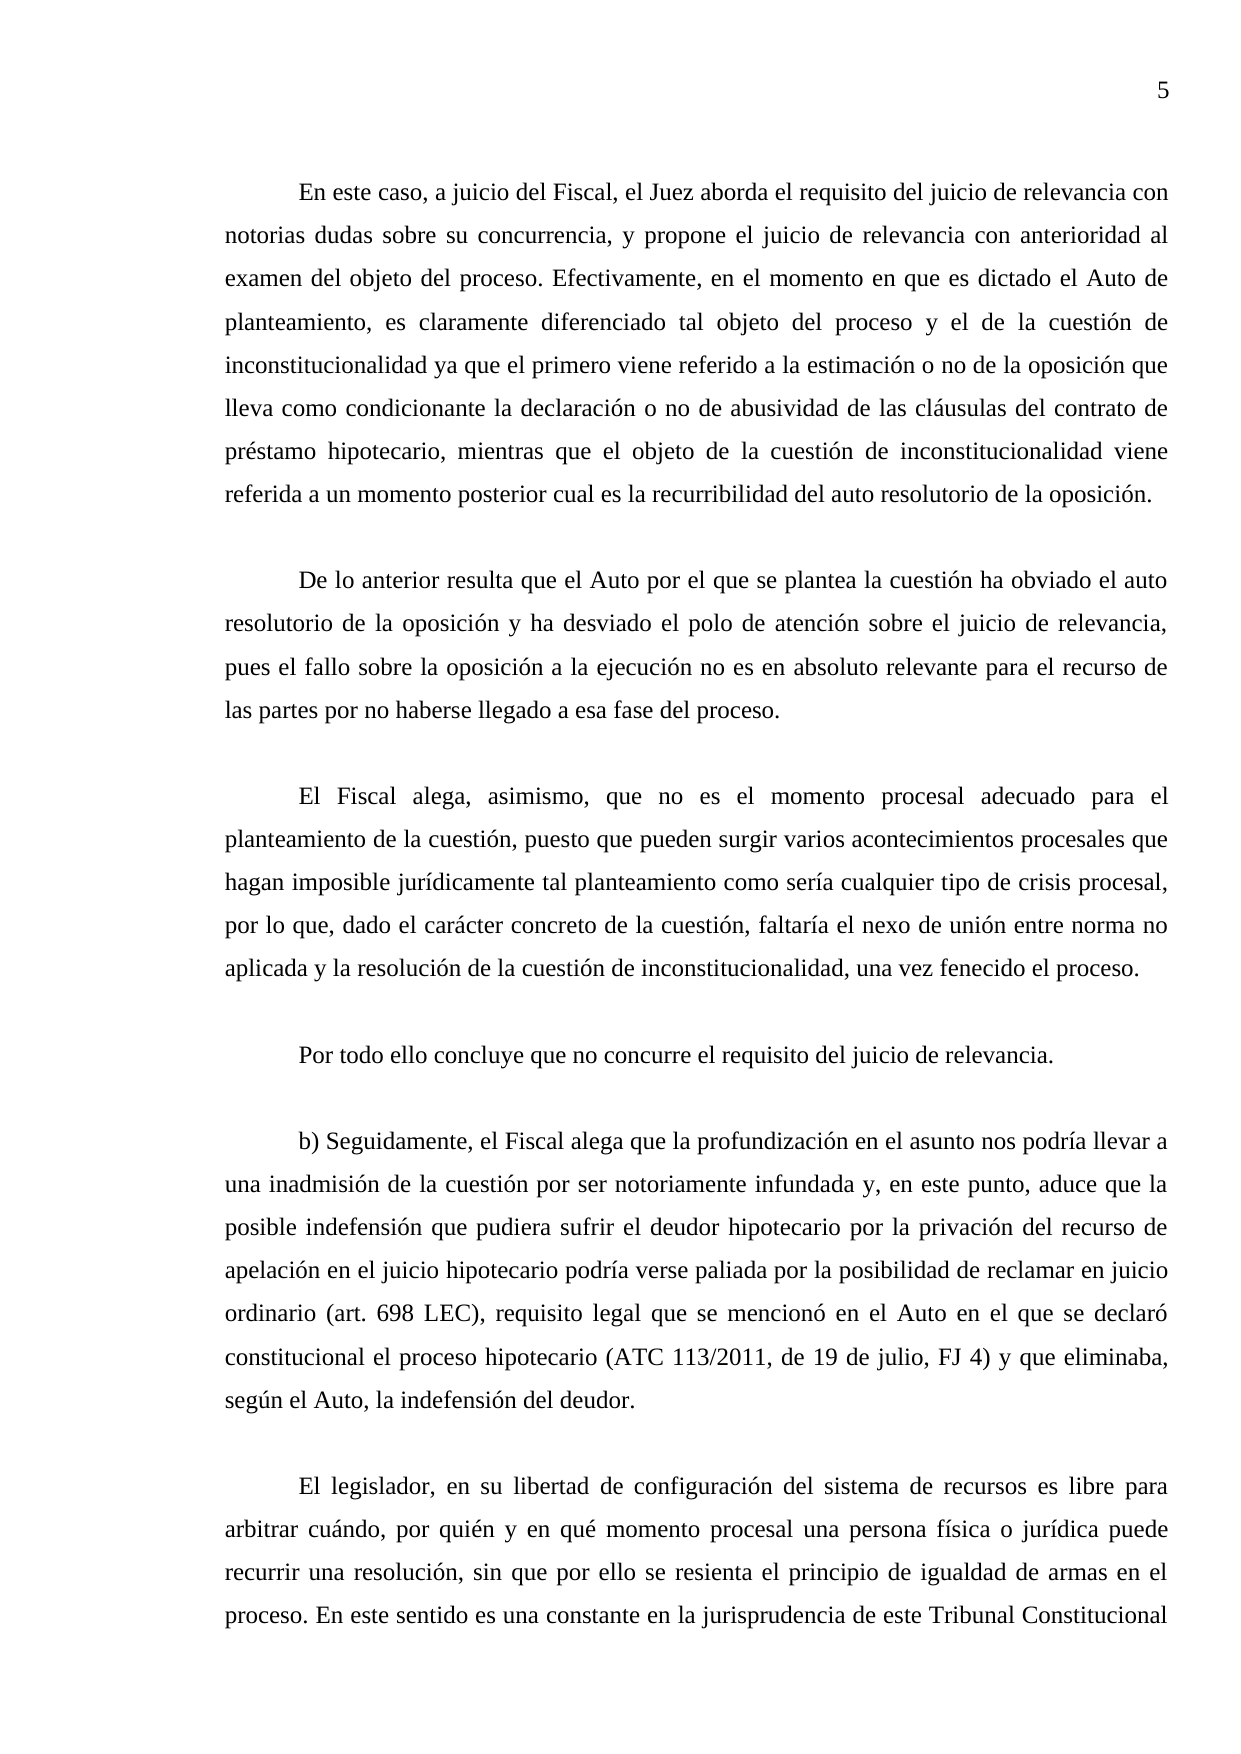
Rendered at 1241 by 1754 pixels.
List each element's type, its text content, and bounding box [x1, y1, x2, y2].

text De lo anterior resulta que el Auto por el que se plantea la cuestión ha obviado el auto resolutorio de la oposición y ha desviado el polo de atención sobre el juicio de relevancia, pues el fallo sobre la oposición a la ejecución no es en absoluto relevante para el recurso de las partes por no haberse llegado a esa fase del proceso. [224, 565, 1169, 723]
text b) Seguidamente, el Fiscal alega que la profundización en el asunto nos podría llevar a una inadmisión de la cuestión por ser notoriamente infundada y, en este punto, aduce que la posible indefensión que pudiera sufrir el deudor hipotecario por la privación del recurso de apelación en el juicio hipotecario podría verse paliada por la posibilidad de reclamar en juicio ordinario (art. 698 LEC), requisito legal que se mencionó en el Auto en el que se declaró constitucional el proceso hipotecario (ATC 113/2011, de 19 de julio, FJ 4) y que eliminaba, según el Auto, la indefensión del deudor. [224, 1126, 1169, 1413]
text Por todo ello concluye que no concurre el requisito del juicio de relevancia. [224, 1040, 1169, 1068]
text En este caso, a juicio del Fiscal, el Juez aborda el requisito del juicio de relevancia con notorias dudas sobre su concurrencia, y propone el juicio de relevancia con anterioridad al examen del objeto del proceso. Efectivamente, en el momento en que es dictado el Auto de planteamiento, es claramente diferenciado tal objeto del proceso y el de la cuestión de inconstitucionalidad ya que el primero viene referido a la estimación o no de la oposición que lleva como condicionante la declaración o no de abusividad de las cláusulas del contrato de préstamo hipotecario, mientras que el objeto de la cuestión de inconstitucionalidad viene referida a un momento posterior cual es la recurribilidad del auto resolutorio de la oposición. [224, 177, 1169, 508]
text El Fiscal alega, asimismo, que no es el momento procesal adecuado para el planteamiento de la cuestión, puesto que pueden surgir varios acontecimientos procesales que hagan imposible jurídicamente tal planteamiento como sería cualquier tipo de crisis procesal, por lo que, dado el carácter concreto de la cuestión, faltaría el nexo de unión entre norma no aplicada y la resolución de la cuestión de inconstitucionalidad, una vez fenecido el proceso. [224, 781, 1169, 982]
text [224, 1471, 1169, 1629]
